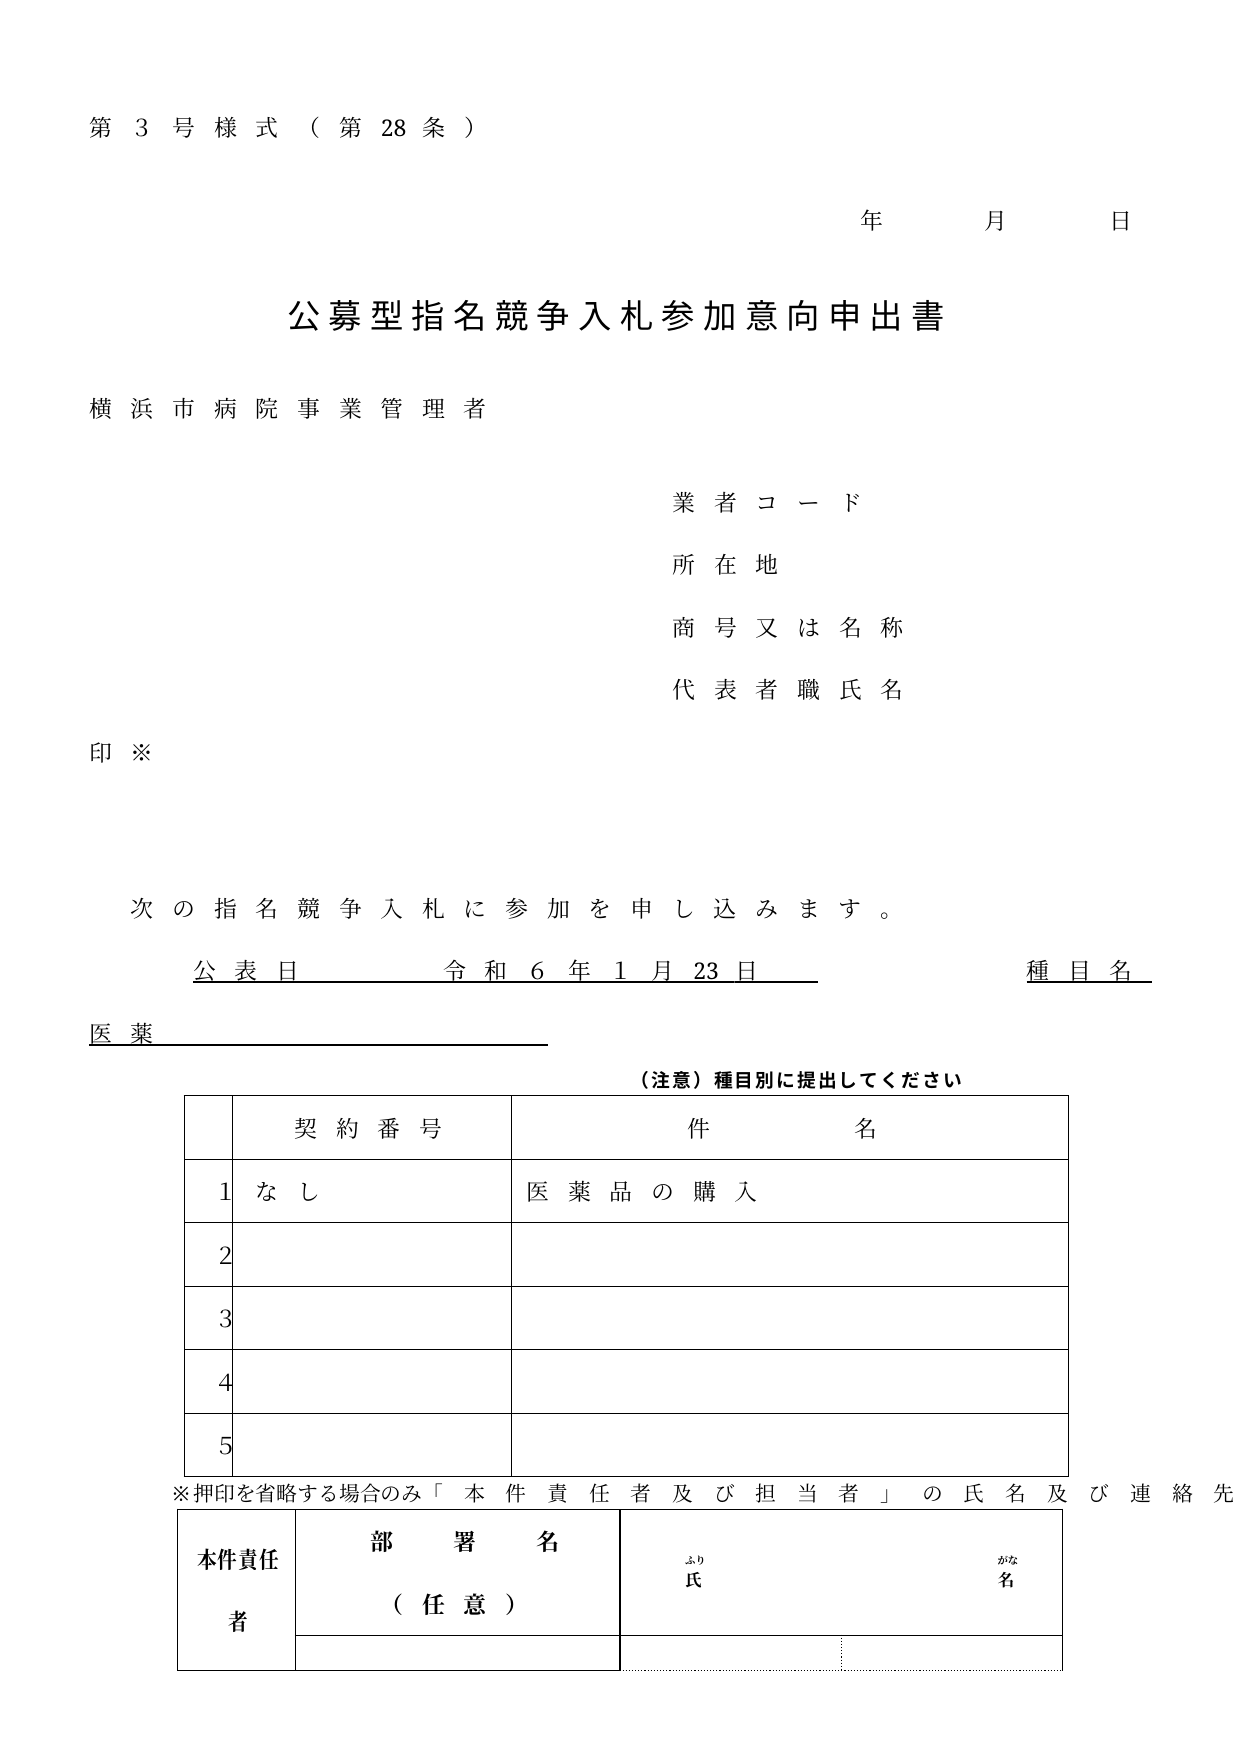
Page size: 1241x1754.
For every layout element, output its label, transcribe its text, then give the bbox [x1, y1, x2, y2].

table_cell なし [233, 1160, 511, 1222]
table_cell [296, 1636, 619, 1670]
text 代表者職氏名 印※ [89, 657, 1151, 782]
table_header 契約番号 [233, 1096, 511, 1158]
text 商号又は名称 [89, 595, 1151, 657]
text 公募型指名競争入札参加意向申出書 [89, 282, 1151, 345]
text 所在地 [89, 532, 1151, 595]
table_cell ３ [185, 1287, 232, 1349]
table_cell [233, 1223, 511, 1286]
table_header 部 署 名 （任意） [296, 1510, 619, 1634]
text 公表日 令和６年１月23日 種目名 医薬 [89, 939, 1151, 1064]
table_cell ５ [185, 1414, 232, 1476]
table_header 本件責任者 [178, 1510, 295, 1670]
table_cell ２ [185, 1223, 232, 1286]
table_cell [233, 1350, 511, 1413]
table_cell [512, 1287, 1068, 1349]
text 業者コード [89, 470, 1151, 532]
table_cell [512, 1223, 1068, 1286]
table_cell ４ [185, 1350, 232, 1413]
table_header [185, 1096, 232, 1158]
table_cell 医薬品の購入 [512, 1160, 1068, 1222]
table_header 件 名 [512, 1096, 1068, 1158]
table_cell １ [185, 1160, 232, 1222]
text 年 月 日 [89, 189, 1151, 251]
table_cell [512, 1414, 1068, 1476]
table_cell [841, 1636, 1062, 1670]
table_cell [233, 1287, 511, 1349]
table_cell [512, 1350, 1068, 1413]
text 横浜市病院事業管理者 [89, 376, 1151, 439]
table_cell [233, 1414, 511, 1476]
text ※押印を省略する場合のみ「本件責任者及び担当者」の氏名及び連絡先を記載すること。 [89, 1477, 1151, 1508]
text 次の指名競争入札に参加を申し込みます。 [89, 876, 1151, 939]
table_cell [621, 1636, 841, 1670]
table_header [621, 1510, 1062, 1634]
text （注意）種目別に提出してください [89, 1064, 1151, 1095]
text 第３号様式（第28条） [89, 95, 1151, 157]
